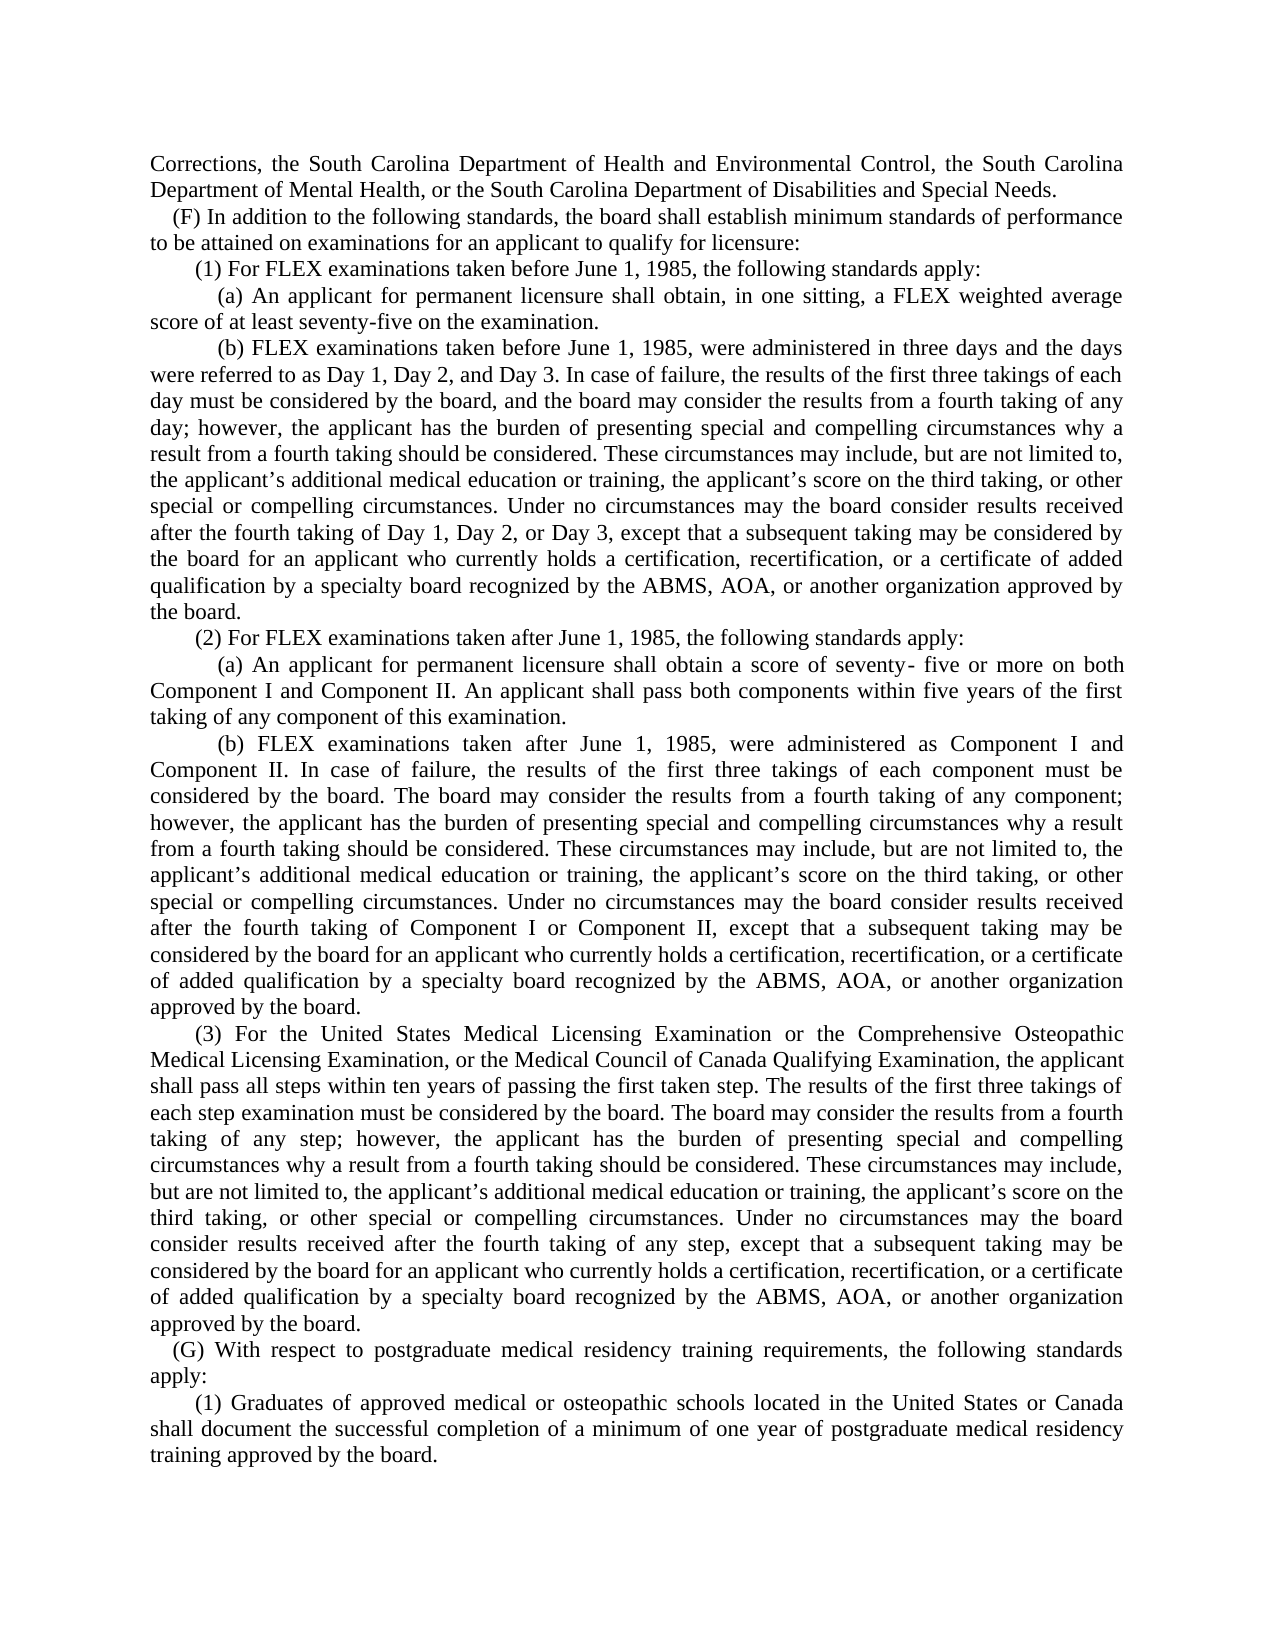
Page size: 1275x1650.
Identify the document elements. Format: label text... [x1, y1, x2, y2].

text (G) With respect to postgraduate medical residency training requirements, the following standards apply: [150, 1336, 1125, 1389]
text (1) Graduates of approved medical or osteopathic schools located in the United States or Canada shall document the successful completion of a minimum of one year of postgraduate medical residency training approved by the board. [150, 1389, 1125, 1468]
text (b) FLEX examinations taken before June 1, 1985, were administered in three days and the days were referred to as Day 1, Day 2, and Day 3. In case of failure, the results of the first three takings of each day must be considered by the board, and the board may consider the results from a fourth taking of any day; however, the applicant has the burden of presenting special and compelling circumstances why a result from a fourth taking should be considered. These circumstances may include, but are not limited to, the applicant’s additional medical education or training, the applicant’s score on the third taking, or other special or compelling circumstances. Under no circumstances may the board consider results received after the fourth taking of Day 1, Day 2, or Day 3, except that a subsequent taking may be considered by the board for an applicant who currently holds a certification, recertification, or a certificate of added qualification by a specialty board recognized by the ABMS, AOA, or another organization approved by the board. [150, 334, 1125, 624]
text (a) An applicant for permanent licensure shall obtain, in one sitting, a FLEX weighted average score of at least seventy-five on the examination. [150, 282, 1125, 334]
text (b) FLEX examinations taken after June 1, 1985, were administered as Component I and Component II. In case of failure, the results of the first three takings of each component must be considered by the board. The board may consider the results from a fourth taking of any component; however, the applicant has the burden of presenting special and compelling circumstances why a result from a fourth taking should be considered. These circumstances may include, but are not limited to, the applicant’s additional medical education or training, the applicant’s score on the third taking, or other special or compelling circumstances. Under no circumstances may the board consider results received after the fourth taking of Component I or Component II, except that a subsequent taking may be considered by the board for an applicant who currently holds a certification, recertification, or a certificate of added qualification by a specialty board recognized by the ABMS, AOA, or another organization approved by the board. [150, 730, 1125, 1020]
text (1) For FLEX examinations taken before June 1, 1985, the following standards apply: [150, 255, 1125, 282]
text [150, 150, 1125, 203]
text (2) For FLEX examinations taken after June 1, 1985, the following standards apply: [150, 624, 1125, 651]
text (3) For the United States Medical Licensing Examination or the Comprehensive Osteopathic Medical Licensing Examination, or the Medical Council of Canada Qualifying Examination, the applicant shall pass all steps within ten years of passing the first taken step. The results of the first three takings of each step examination must be considered by the board. The board may consider the results from a fourth taking of any step; however, the applicant has the burden of presenting special and compelling circumstances why a result from a fourth taking should be considered. These circumstances may include, but are not limited to, the applicant’s additional medical education or training, the applicant’s score on the third taking, or other special or compelling circumstances. Under no circumstances may the board consider results received after the fourth taking of any step, except that a subsequent taking may be considered by the board for an applicant who currently holds a certification, recertification, or a certificate of added qualification by a specialty board recognized by the ABMS, AOA, or another organization approved by the board. [150, 1020, 1125, 1336]
text (a) An applicant for permanent licensure shall obtain a score of seventy- five or more on both Component I and Component II. An applicant shall pass both components within five years of the first taking of any component of this examination. [150, 651, 1125, 730]
text (F) In addition to the following standards, the board shall establish minimum standards of performance to be attained on examinations for an applicant to qualify for licensure: [150, 203, 1125, 255]
